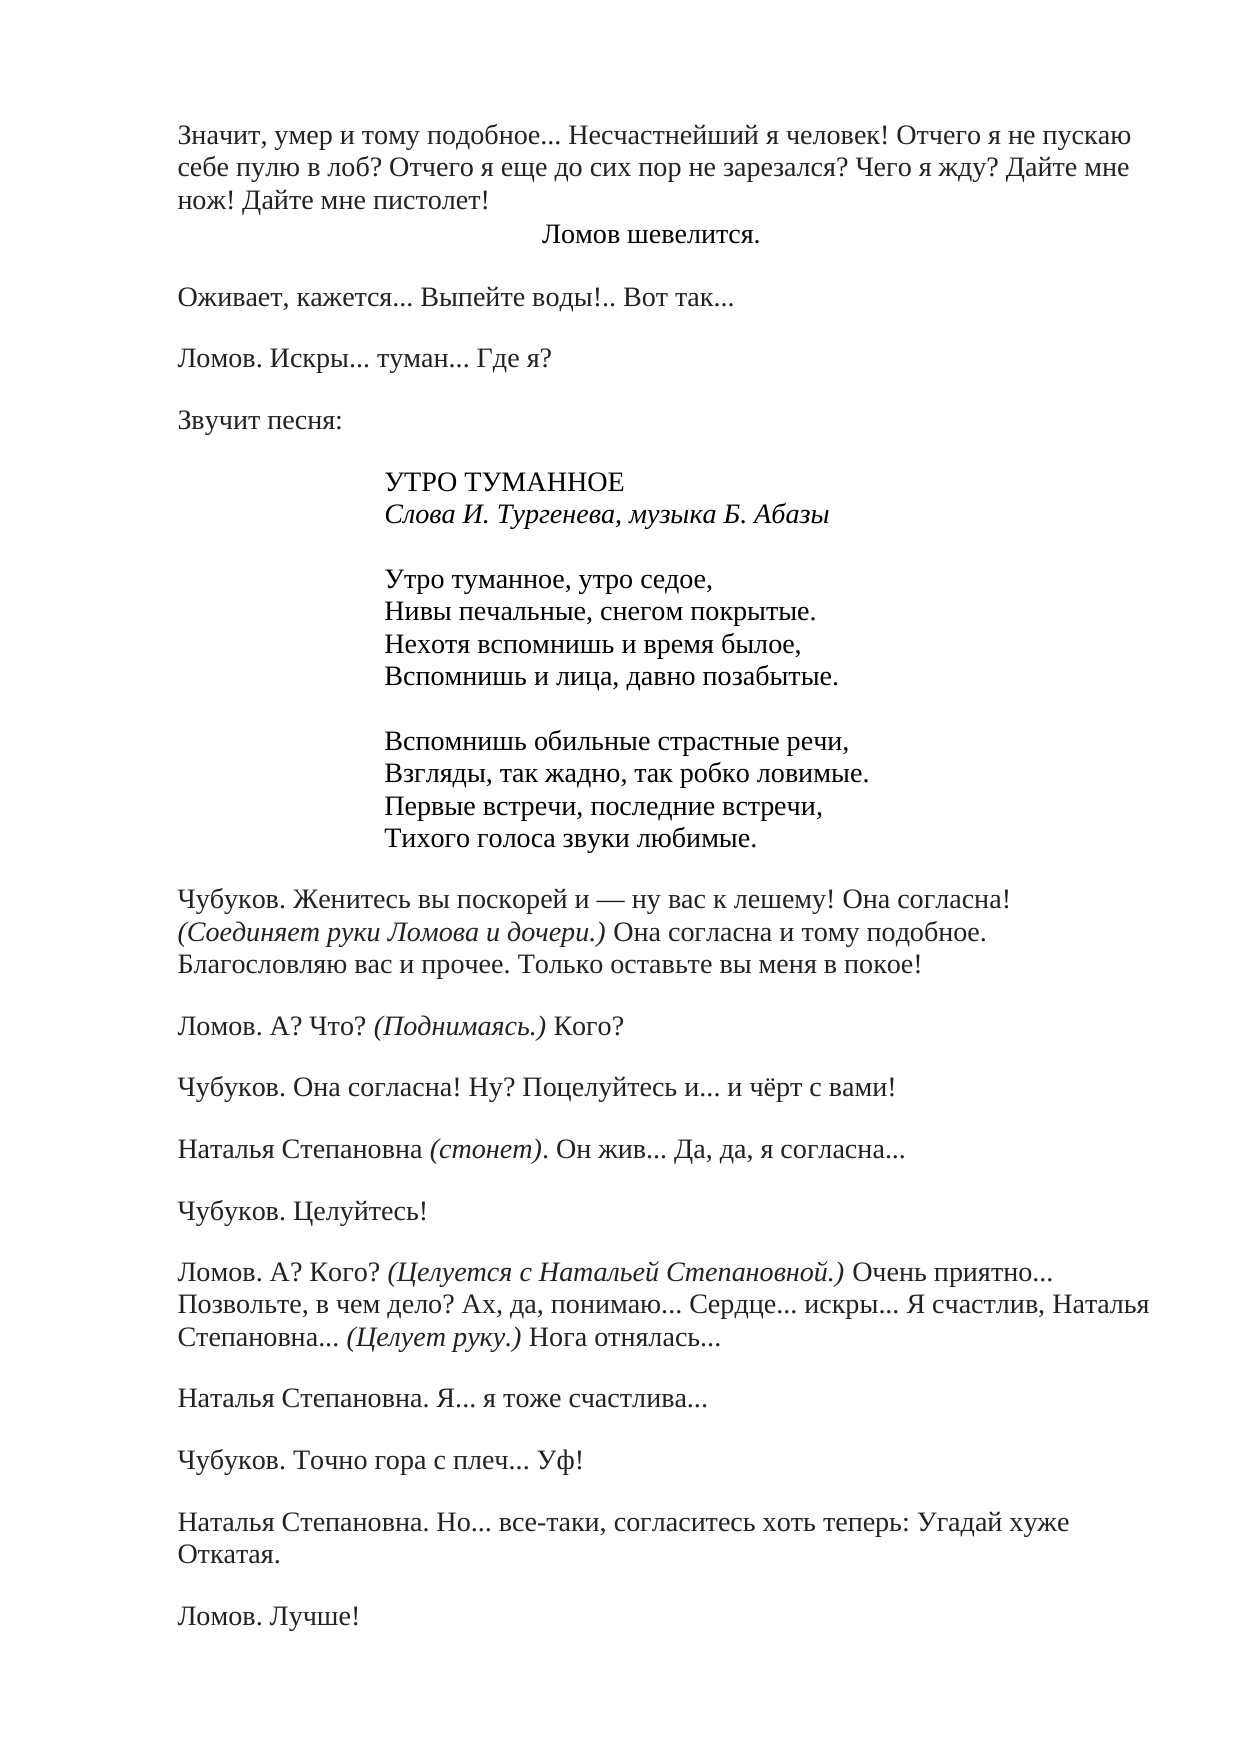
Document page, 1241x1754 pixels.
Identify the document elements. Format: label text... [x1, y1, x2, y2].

text Наталья Степановна (стонет). Он жив... Да, да, я согласна... [177, 1132, 1152, 1164]
text Ломов. Искры... туман... Где я? [177, 342, 1152, 374]
text УТРО ТУМАННОЕ Слова И. Тургенева, музыка Б. Абазы Утро туманное, утро седое, Нивы печальные, снегом покрытые. Нехотя вспомнишь и время былое, Вспомнишь и лица, давно позабытые. Вспомнишь обильные страстные речи, Взгляды, так жадно, так робко ловимые. Первые встречи, последние встречи, Тихого голоса звуки любимые. [384, 465, 1152, 853]
text Чубуков. Целуйтесь! [177, 1194, 1152, 1226]
text Ломов. Лучше! [177, 1599, 1152, 1631]
text Наталья Степановна. Я... я тоже счастлива... [177, 1382, 1152, 1414]
text Чубуков. Женитесь вы поскорей и — ну вас к лешему! Она согласна! (Соединяет руки Ломова и дочери.) Она согласна и тому подобное. Благословляю вас и прочее. Только оставьте вы меня в покое! [177, 883, 1152, 980]
text Наталья Степановна. Но... все-таки, согласитесь хоть теперь: Угадай хуже Откатая. [177, 1505, 1152, 1569]
table_header Ломов шевелится. [540, 215, 789, 251]
text Оживает, кажется... Выпейте воды!.. Вот так... [177, 280, 1152, 312]
text Ломов. А? Кого? (Целуется с Натальей Степановной.) Очень приятно... Позвольте, в чем дело? Ах, да, понимаю... Сердце... искры... Я счастлив, Наталья Степановна... (Целует руку.) Нога отнялась... [177, 1255, 1152, 1352]
text Ломов. А? Что? (Поднимаясь.) Кого? [177, 1009, 1152, 1041]
text Чубуков. Она согласна! Ну? Поцелуйтесь и... и чёрт с вами! [177, 1071, 1152, 1103]
text Звучит песня: [177, 403, 1152, 436]
text Чубуков. Точно гора с плеч... Уф! [177, 1443, 1152, 1476]
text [177, 118, 1152, 215]
